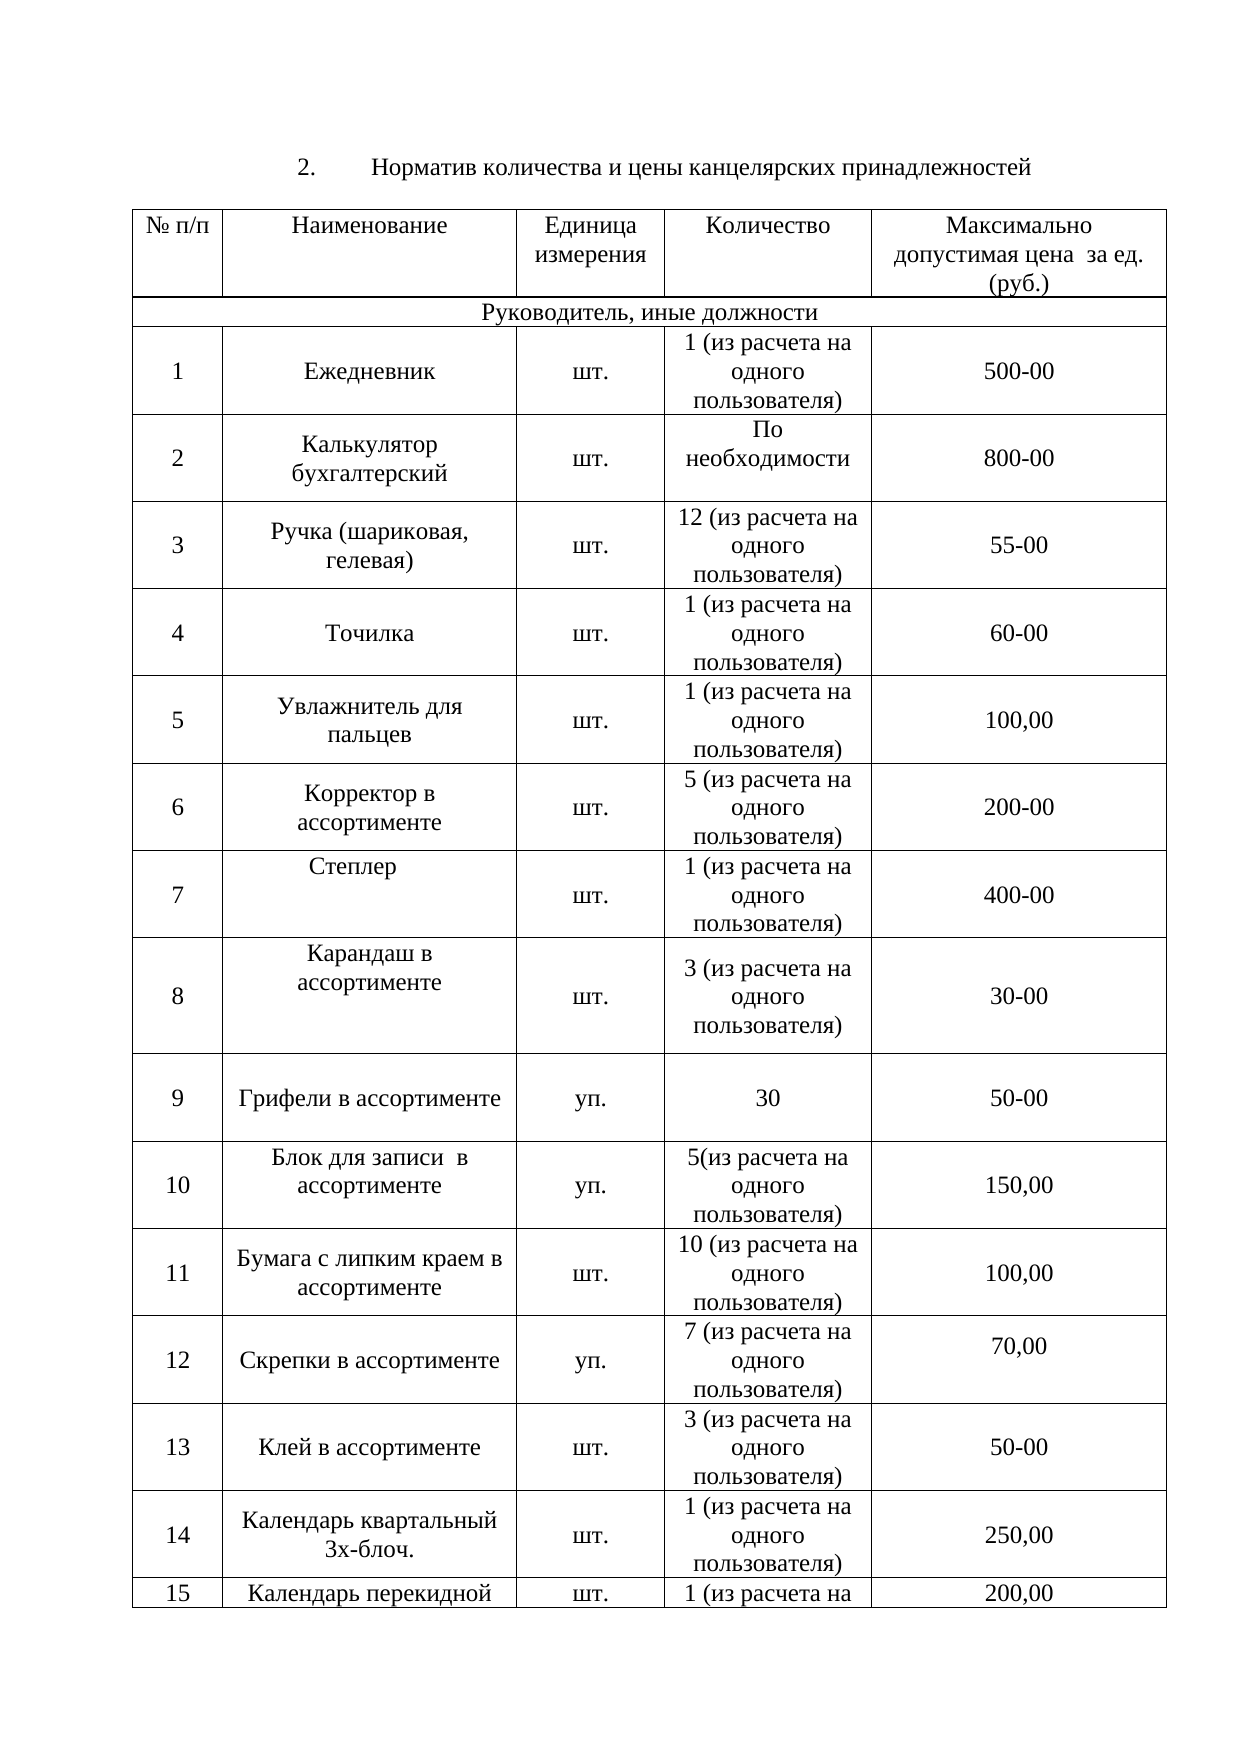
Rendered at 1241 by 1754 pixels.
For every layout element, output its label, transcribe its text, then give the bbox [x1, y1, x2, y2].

table_cell 200-00 [872, 764, 1166, 850]
table_cell уп. [517, 1316, 664, 1403]
table_cell уп. [517, 1054, 664, 1141]
table_cell 5 [133, 676, 222, 763]
table_cell 14 [133, 1491, 222, 1577]
table_cell 15 [133, 1578, 222, 1607]
table_cell 10 [133, 1142, 222, 1228]
table_cell 12 [133, 1316, 222, 1403]
table_cell Степлер [223, 851, 516, 937]
table_cell 7 [133, 851, 222, 937]
table_header № п/п [133, 210, 222, 296]
table_cell 3 (из расчета на одного пользователя) [665, 1404, 871, 1490]
table_cell шт. [517, 589, 664, 675]
table_cell шт. [517, 764, 664, 850]
table_cell Руководитель, иные должности [133, 298, 1166, 326]
table_cell 50-00 [872, 1404, 1166, 1490]
table_header Единица измерения [517, 210, 664, 296]
table_cell 1 (из расчета на одного пользователя) [665, 1491, 871, 1577]
table_cell Бумага с липким краем в ассортименте [223, 1229, 516, 1315]
table_cell шт. [517, 1404, 664, 1490]
table_cell шт. [517, 851, 664, 937]
table_cell 11 [133, 1229, 222, 1315]
table_cell 30 [665, 1054, 871, 1141]
table_cell шт. [517, 938, 664, 1053]
table_cell 100,00 [872, 1229, 1166, 1315]
table_cell Скрепки в ассортименте [223, 1316, 516, 1403]
table_cell 4 [133, 589, 222, 675]
table_cell 3 [133, 502, 222, 588]
table_cell Грифели в ассортименте [223, 1054, 516, 1141]
table_cell 50-00 [872, 1054, 1166, 1141]
table_cell 60-00 [872, 589, 1166, 675]
table_cell Календарь квартальный 3х-блоч. [223, 1491, 516, 1577]
table_header Наименование [223, 210, 516, 296]
table_cell 5 (из расчета на одного пользователя) [665, 764, 871, 850]
table_cell 70,00 [872, 1316, 1166, 1403]
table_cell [223, 1578, 516, 1607]
table_cell шт. [517, 502, 664, 588]
table_cell шт. [517, 1491, 664, 1577]
table_cell 100,00 [872, 676, 1166, 763]
table_cell 30-00 [872, 938, 1166, 1053]
table_cell 200,00 [872, 1578, 1166, 1607]
table_cell шт. [517, 1578, 664, 1607]
table_cell 7 (из расчета на одного пользователя) [665, 1316, 871, 1403]
table_cell 6 [133, 764, 222, 850]
table_cell 1 (из расчета на одного пользователя) [665, 676, 871, 763]
table_cell 250,00 [872, 1491, 1166, 1577]
table_cell 8 [133, 938, 222, 1053]
table_cell уп. [517, 1142, 664, 1228]
table_cell 1 (из расчета на одного пользователя) [665, 327, 871, 413]
table_cell Карандаш в ассортименте [223, 938, 516, 1053]
table_cell По необходимости [665, 415, 871, 501]
table_cell Ежедневник [223, 327, 516, 413]
table_cell Корректор в ассортименте [223, 764, 516, 850]
table_cell Калькулятор бухгалтерский [223, 415, 516, 501]
table_cell Увлажнитель для пальцев [223, 676, 516, 763]
table_cell Точилка [223, 589, 516, 675]
table_cell шт. [517, 327, 664, 413]
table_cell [665, 1578, 871, 1607]
table_header Количество [665, 210, 871, 296]
table_cell 1 (из расчета на одного пользователя) [665, 851, 871, 937]
table_cell 5(из расчета на одного пользователя) [665, 1142, 871, 1228]
table_cell шт. [517, 1229, 664, 1315]
table_header Максимально допустимая цена за ед. (руб.) [872, 210, 1166, 296]
table_cell 800-00 [872, 415, 1166, 501]
table_cell 400-00 [872, 851, 1166, 937]
table_cell Ручка (шариковая, гелевая) [223, 502, 516, 588]
table_cell 12 (из расчета на одного пользователя) [665, 502, 871, 588]
table_cell шт. [517, 676, 664, 763]
table_cell 2 [133, 415, 222, 501]
table_cell 150,00 [872, 1142, 1166, 1228]
table_cell 3 (из расчета на одного пользователя) [665, 938, 871, 1053]
table_cell 1 [133, 327, 222, 413]
list Норматив количества и цены канцелярских принадлежностей [177, 152, 1152, 180]
table_cell 55-00 [872, 502, 1166, 588]
table_cell 10 (из расчета на одного пользователя) [665, 1229, 871, 1315]
table_cell 9 [133, 1054, 222, 1141]
table_cell Блок для записи в ассортименте [223, 1142, 516, 1228]
table_cell Клей в ассортименте [223, 1404, 516, 1490]
table_cell 13 [133, 1404, 222, 1490]
table_cell шт. [517, 415, 664, 501]
table_cell 500-00 [872, 327, 1166, 413]
table_cell 1 (из расчета на одного пользователя) [665, 589, 871, 675]
